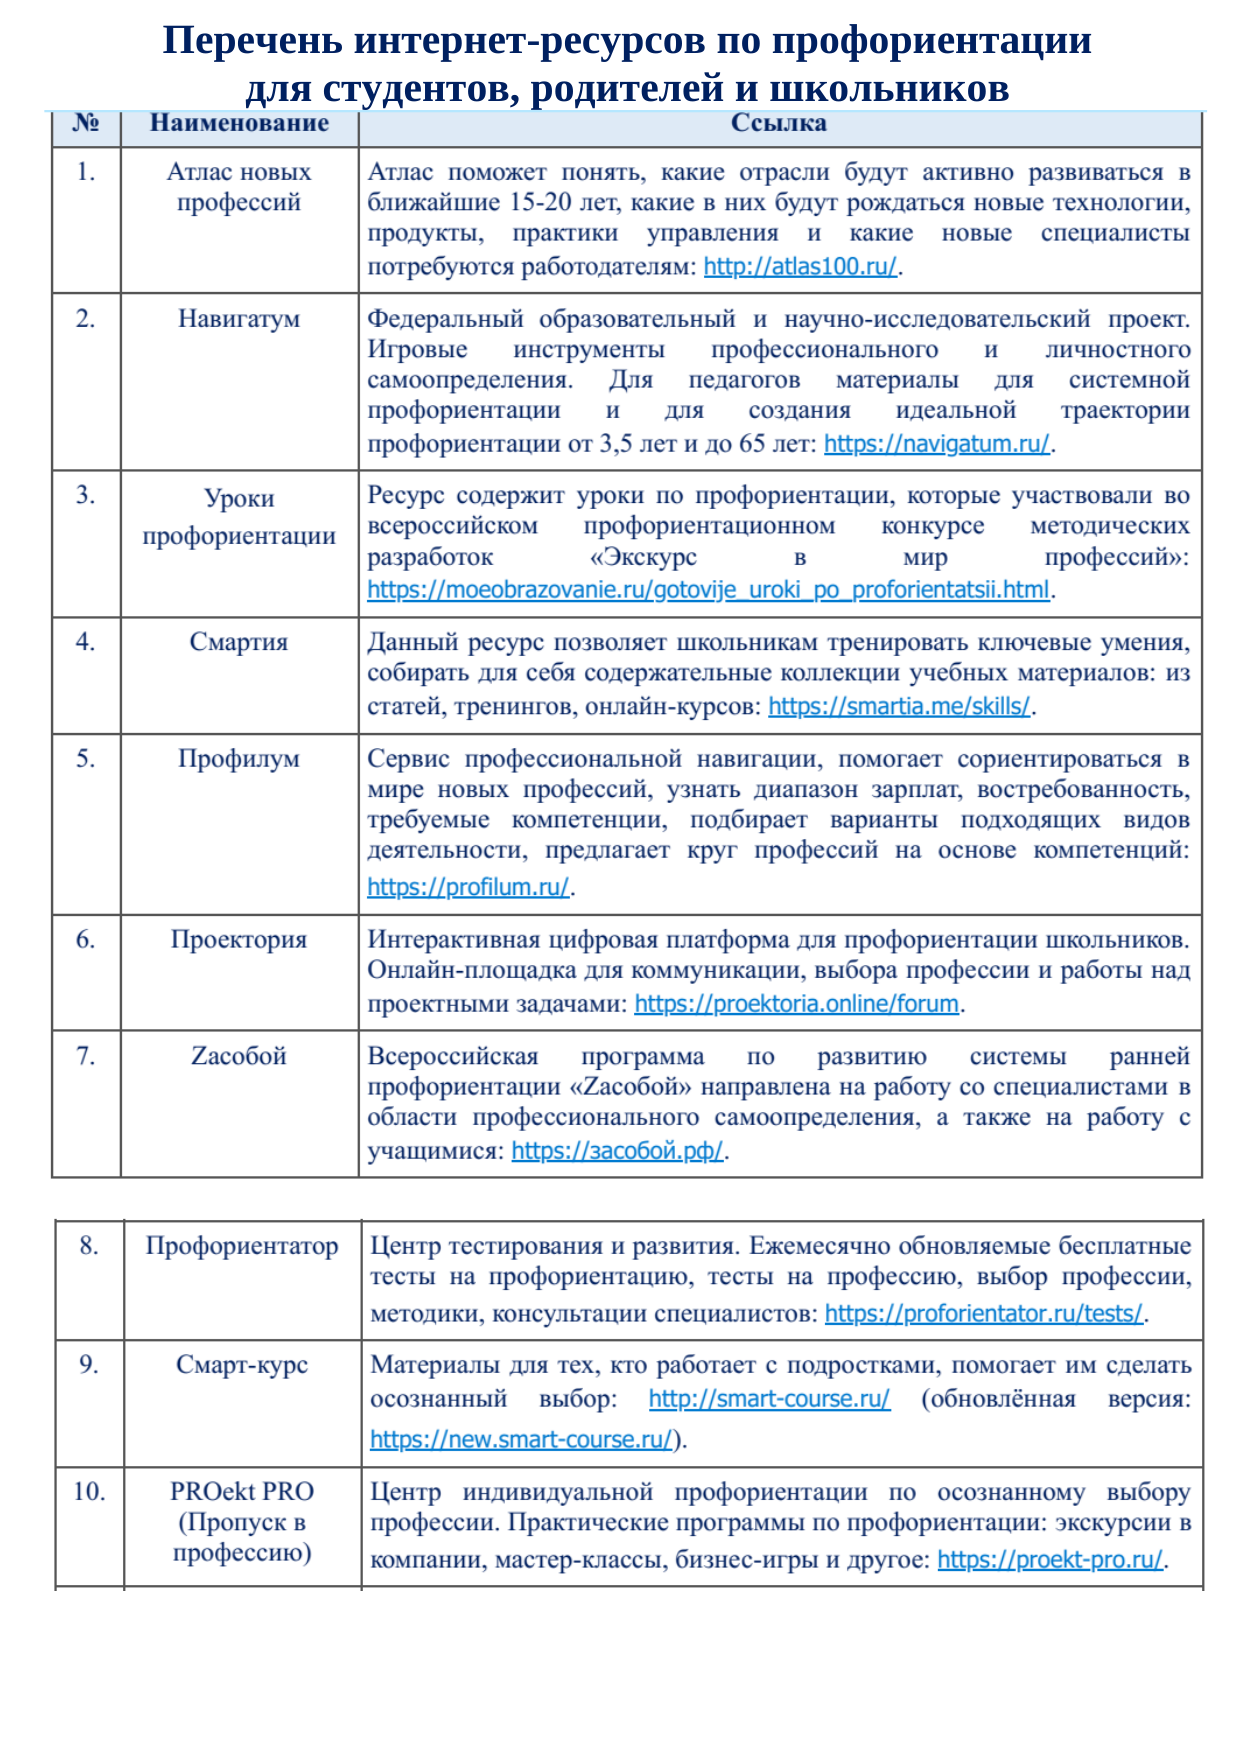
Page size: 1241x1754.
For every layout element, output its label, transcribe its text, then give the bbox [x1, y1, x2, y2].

picture [44, 1212, 1208, 1591]
text Перечень интернет-ресурсов по профориентации [44, 15, 1211, 63]
picture [44, 110, 1208, 1188]
text для студентов, родителей и школьников [44, 63, 1211, 111]
